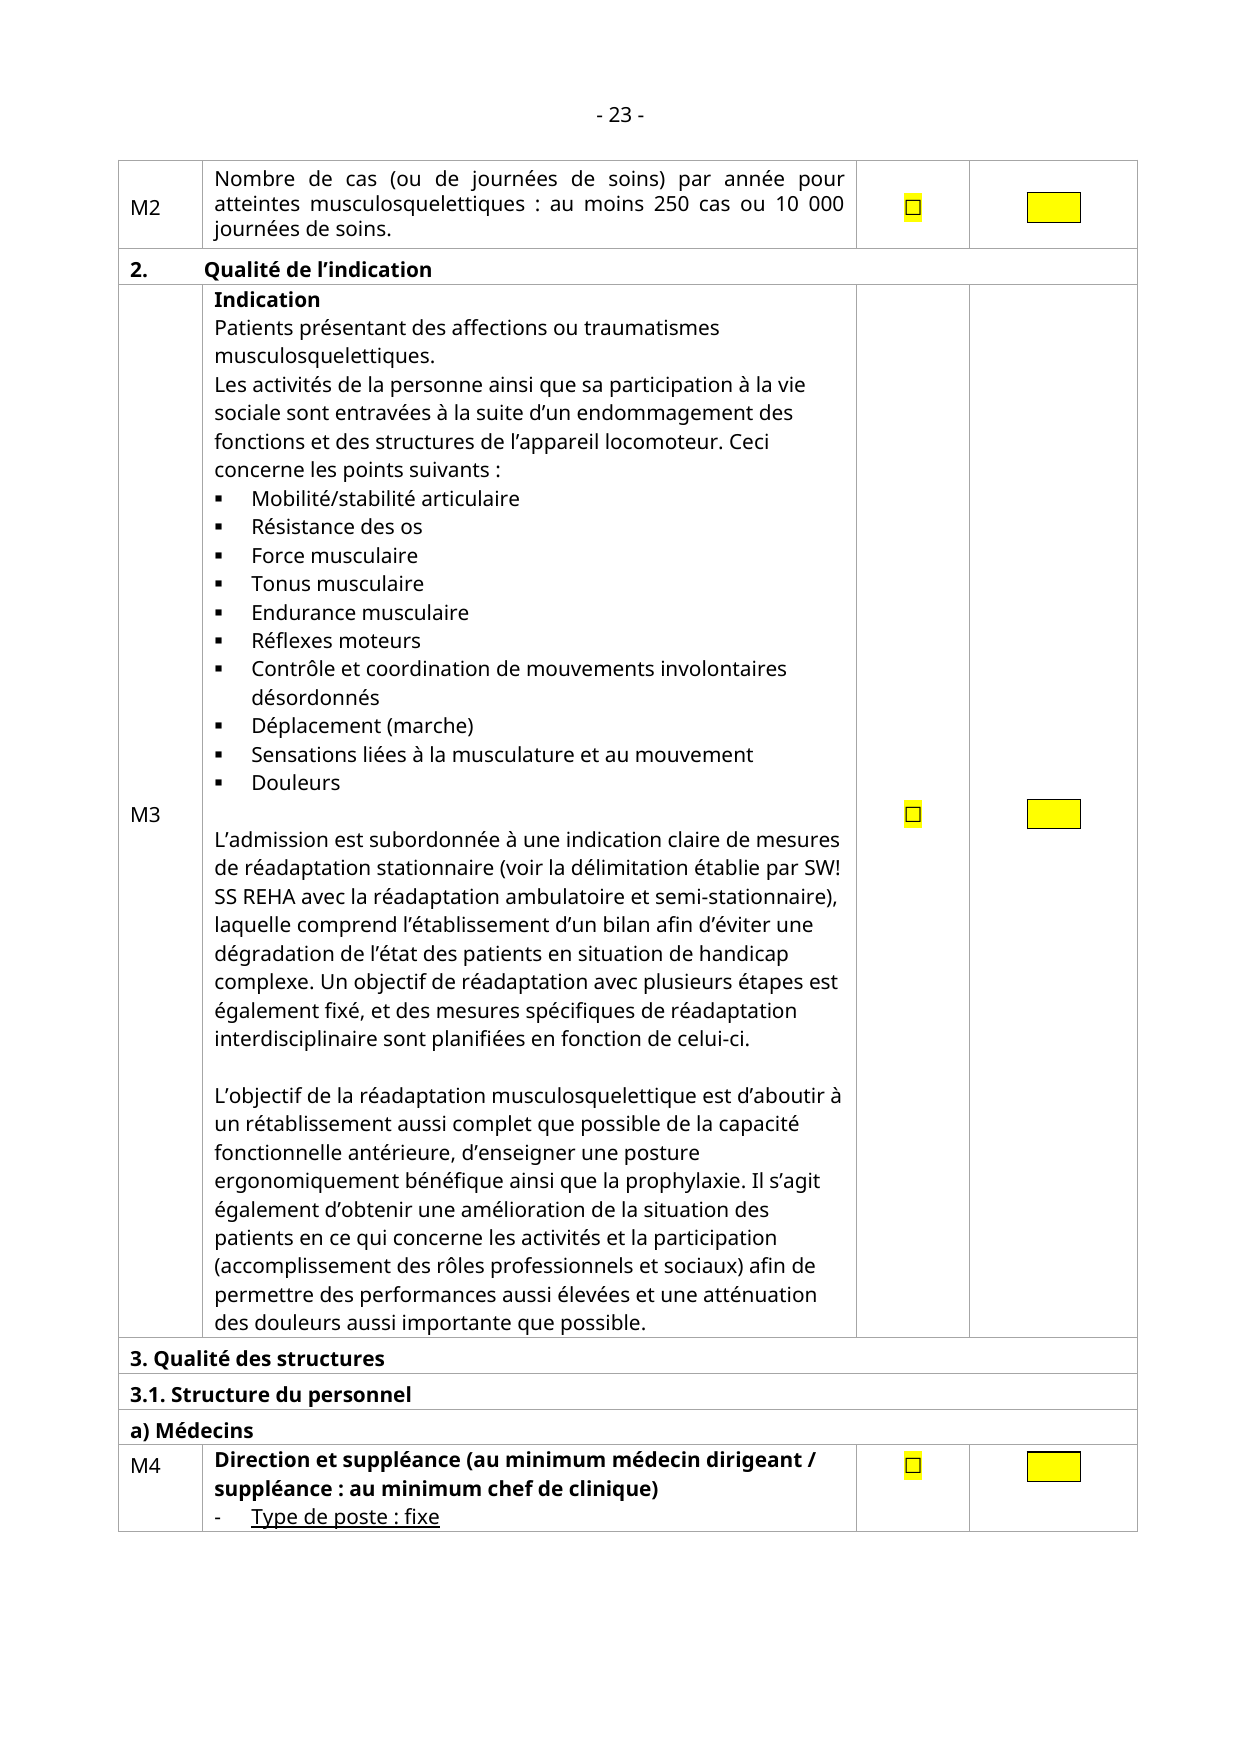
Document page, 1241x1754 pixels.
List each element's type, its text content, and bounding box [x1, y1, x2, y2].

table_cell [970, 285, 1137, 1337]
table_cell 3.1. Structure du personnel [119, 1374, 1137, 1408]
table_cell M3 [119, 285, 202, 1337]
table_cell 2. Qualité de l’indication [119, 249, 1137, 284]
table_cell [857, 161, 969, 248]
table_cell [857, 285, 969, 1337]
table_cell M4 [119, 1445, 202, 1531]
table_cell [857, 1445, 969, 1531]
table_cell a) Médecins [119, 1410, 1137, 1444]
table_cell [203, 1445, 856, 1531]
table_cell 3. Qualité des structures [119, 1338, 1137, 1373]
table_cell M2 [119, 161, 202, 248]
table_cell [970, 1445, 1137, 1531]
table_cell Nombre de cas (ou de journées de soins) par année pour atteintes musculosquelettiques : au moins 250 cas ou 10 000 journées de soins. [203, 161, 856, 248]
table_cell [970, 161, 1137, 248]
table_cell Indication Patients présentant des affections ou traumatismes musculosquelettiques. Les activités de la personne ainsi que sa participation à la vie sociale sont entravées à la suite d’un endommagement des fonctions et des structures de l’appareil locomoteur. Ceci concerne les points suivants : Mobilité/stabilité articulaire Résistance des os Force musculaire Tonus musculaire Endurance musculaire Réflexes moteurs Contrôle et coordination de mouvements involontaires désordonnés Déplacement (marche) Sensations liées à la musculature et au mouvement Douleurs L’admission est subordonnée à une indication claire de mesures de réadaptation stationnaire (voir la délimitation établie par SW!SS REHA avec la réadaptation ambulatoire et semi-stationnaire), laquelle comprend l’établissement d’un bilan afin d’éviter une dégradation de l’état des patients en situation de handicap complexe. Un objectif de réadaptation avec plusieurs étapes est également fixé, et des mesures spécifiques de réadaptation interdisciplinaire sont planifiées en fonction de celui-ci. L’objectif de la réadaptation musculosquelettique est d’aboutir à un rétablissement aussi complet que possible de la capacité fonctionnelle antérieure, d’enseigner une posture ergonomiquement bénéfique ainsi que la prophylaxie. Il s’agit également d’obtenir une amélioration de la situation des patients en ce qui concerne les activités et la participation (accomplissement des rôles professionnels et sociaux) afin de permettre des performances aussi élevées et une atténuation des douleurs aussi importante que possible. [203, 285, 856, 1337]
